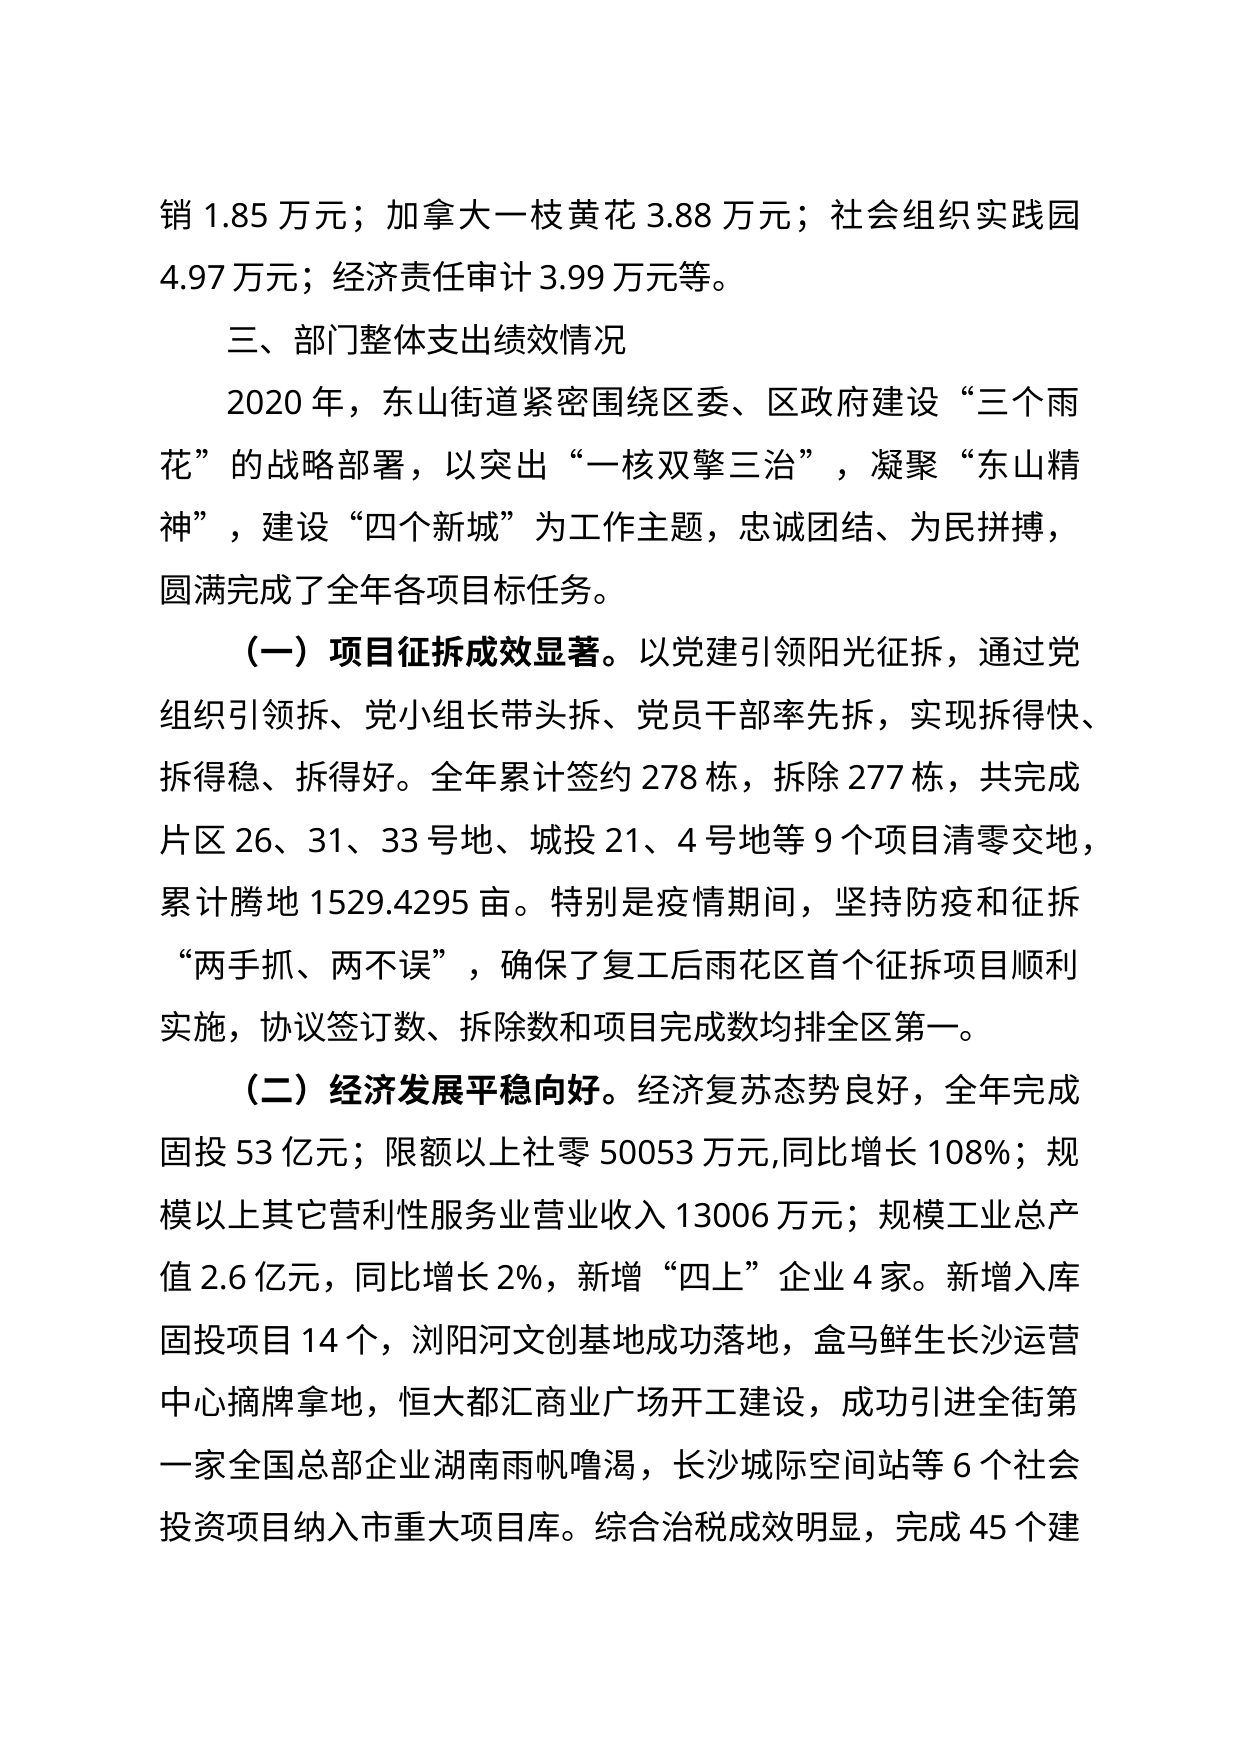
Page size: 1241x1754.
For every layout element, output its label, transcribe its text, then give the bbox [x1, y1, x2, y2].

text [159, 1052, 1081, 1552]
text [159, 177, 1081, 302]
text 三、部门整体支出绩效情况 [159, 302, 1081, 365]
text 2020年，东山街道紧密围绕区委、区政府建设“三个雨花”的战略部署，以突出“一核双擎三治”，凝聚“东山精神”，建设“四个新城”为工作主题，忠诚团结、为民拼搏，圆满完成了全年各项目标任务。 [159, 365, 1081, 615]
text （一）项目征拆成效显著。以党建引领阳光征拆，通过党组织引领拆、党小组长带头拆、党员干部率先拆，实现拆得快、拆得稳、拆得好。全年累计签约278栋，拆除277栋，共完成片区26、31、33号地、城投21、4号地等9个项目清零交地，累计腾地1529.4295亩。特别是疫情期间，坚持防疫和征拆“两手抓、两不误”，确保了复工后雨花区首个征拆项目顺利实施，协议签订数、拆除数和项目完成数均排全区第一。 [159, 615, 1081, 1052]
